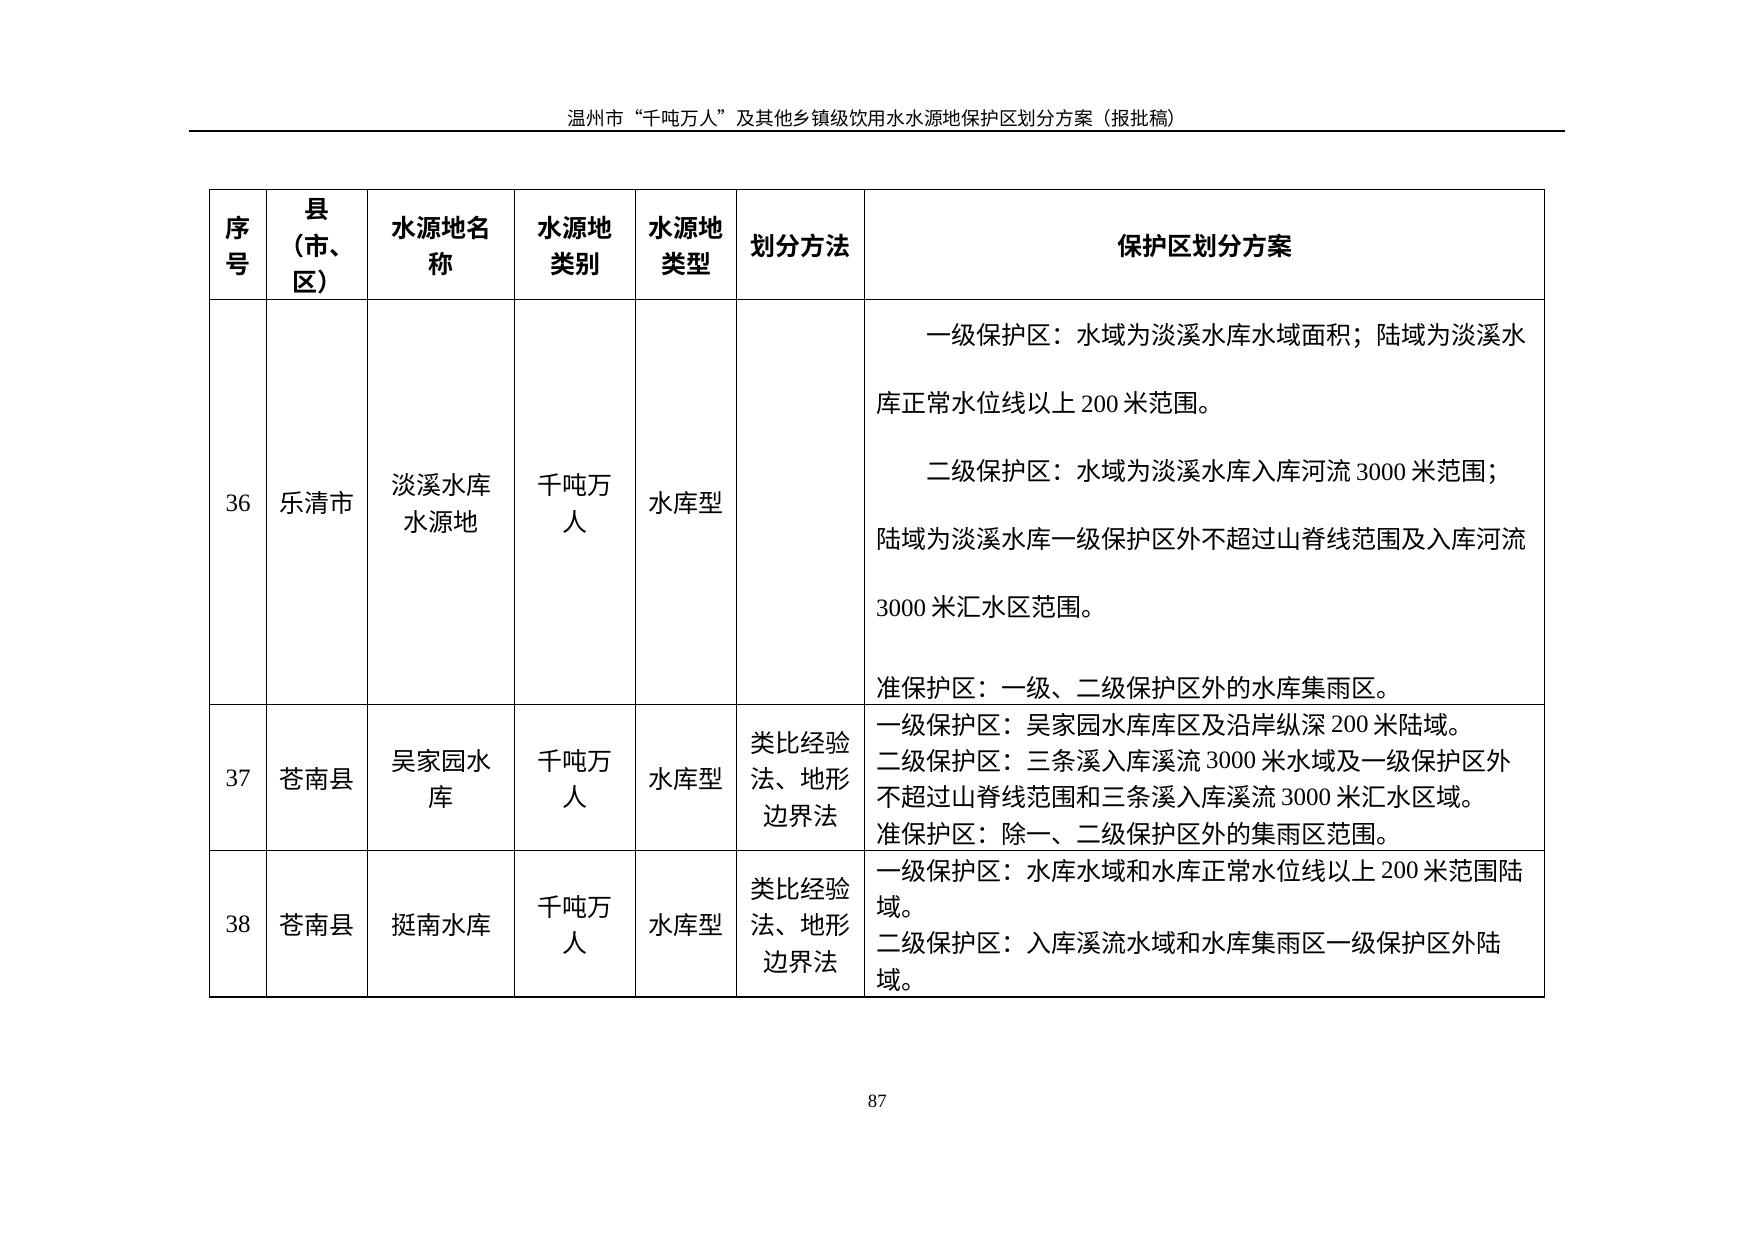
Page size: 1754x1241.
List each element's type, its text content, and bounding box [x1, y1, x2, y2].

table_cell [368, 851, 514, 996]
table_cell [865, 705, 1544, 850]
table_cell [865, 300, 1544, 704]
table_header 县（市、区） [267, 190, 367, 299]
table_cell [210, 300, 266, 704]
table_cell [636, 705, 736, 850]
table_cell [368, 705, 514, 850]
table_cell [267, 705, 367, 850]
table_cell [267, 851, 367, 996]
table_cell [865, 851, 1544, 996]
table_header 水源地类别 [515, 190, 635, 299]
table_header 保护区划分方案 [865, 190, 1544, 299]
table_header 划分方法 [737, 190, 864, 299]
table_header 水源地名称 [368, 190, 514, 299]
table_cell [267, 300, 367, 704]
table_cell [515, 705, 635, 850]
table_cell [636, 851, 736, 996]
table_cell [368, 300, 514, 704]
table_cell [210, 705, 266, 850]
table_header 序号 [210, 190, 266, 299]
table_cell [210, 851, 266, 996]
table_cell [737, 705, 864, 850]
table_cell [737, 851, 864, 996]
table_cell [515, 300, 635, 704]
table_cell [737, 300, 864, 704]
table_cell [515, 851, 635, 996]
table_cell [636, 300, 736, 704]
table_header 水源地类型 [636, 190, 736, 299]
